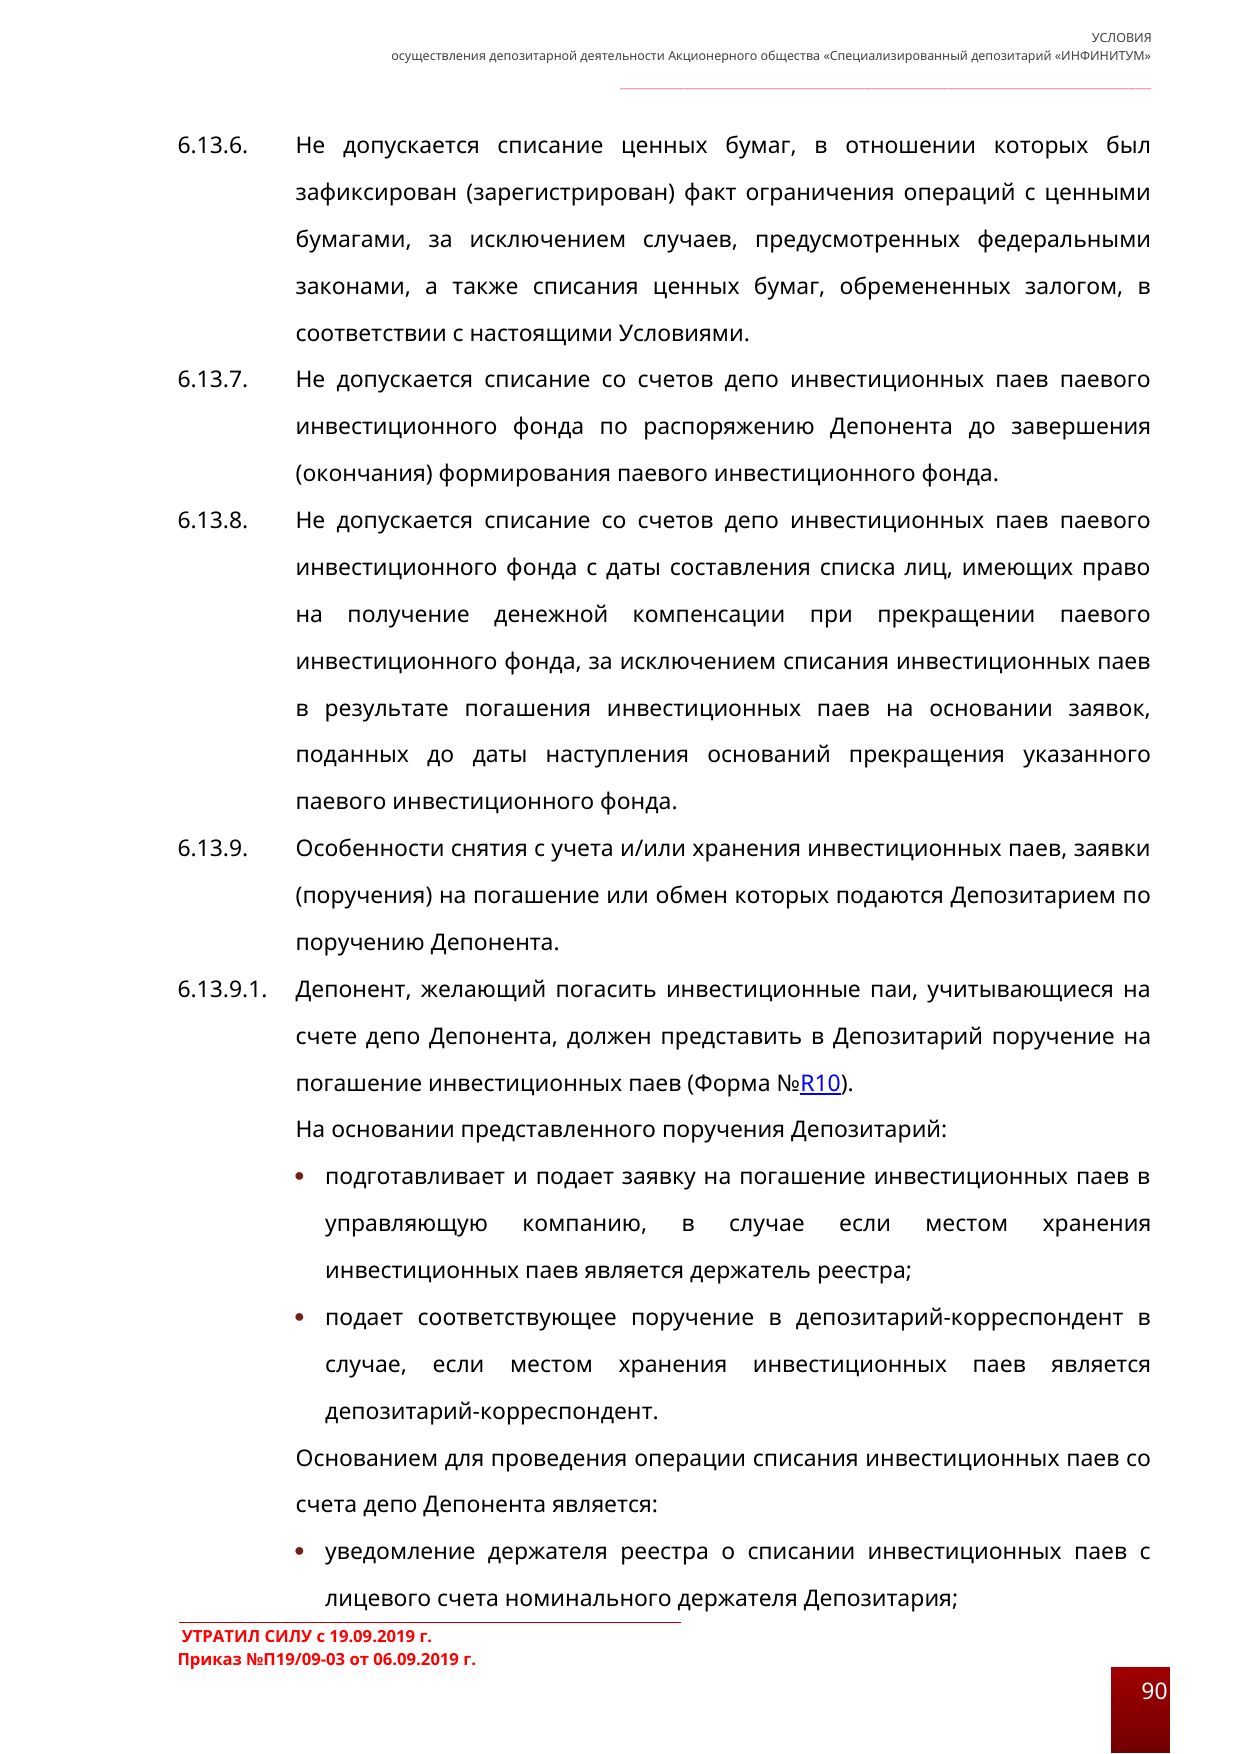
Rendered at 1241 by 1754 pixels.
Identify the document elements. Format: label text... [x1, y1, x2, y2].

list На основании представленного поручения Депозитарий: [295, 1113, 1152, 1145]
text Не допускается списание со счетов депо инвестиционных паев паевого инвестиционного фонда с даты составления списка лиц, имеющих право на получение денежной компенсации при прекращении паевого инвестиционного фонда, за исключением списания инвестиционных паев в результате погашения инвестиционных паев на основании заявок, поданных до даты наступления оснований прекращения указанного паевого инвестиционного фонда. [177, 504, 1152, 817]
text уведомление держателя реестра о списании инвестиционных паев с лицевого счета номинального держателя Депозитария; [295, 1535, 1152, 1613]
text подает соответствующее поручение в депозитарий-корреспондент в случае, если местом хранения инвестиционных паев является депозитарий-корреспондент. [295, 1301, 1152, 1426]
list Основанием для проведения операции списания инвестиционных паев со счета депо Депонента является: [295, 1442, 1152, 1520]
text Особенности снятия с учета и/или хранения инвестиционных паев, заявки (поручения) на погашение или обмен которых подаются Депозитарием по поручению Депонента. [177, 832, 1152, 957]
text подготавливает и подает заявку на погашение инвестиционных паев в управляющую компанию, в случае если местом хранения инвестиционных паев является держатель реестра; [295, 1160, 1152, 1285]
text Не допускается списание со счетов депо инвестиционных паев паевого инвестиционного фонда по распоряжению Депонента до завершения (окончания) формирования паевого инвестиционного фонда. [177, 363, 1152, 488]
text Депонент, желающий погасить инвестиционные паи, учитывающиеся на счете депо Депонента, должен представить в Депозитарий поручение на погашение инвестиционных паев (Форма №R10). [177, 973, 1152, 1098]
text Не допускается списание ценных бумаг, в отношении которых был зафиксирован (зарегистрирован) факт ограничения операций с ценными бумагами, за исключением случаев, предусмотренных федеральными законами, а также списания ценных бумаг, обремененных залогом, в соответствии с настоящими Условиями. [177, 129, 1152, 348]
